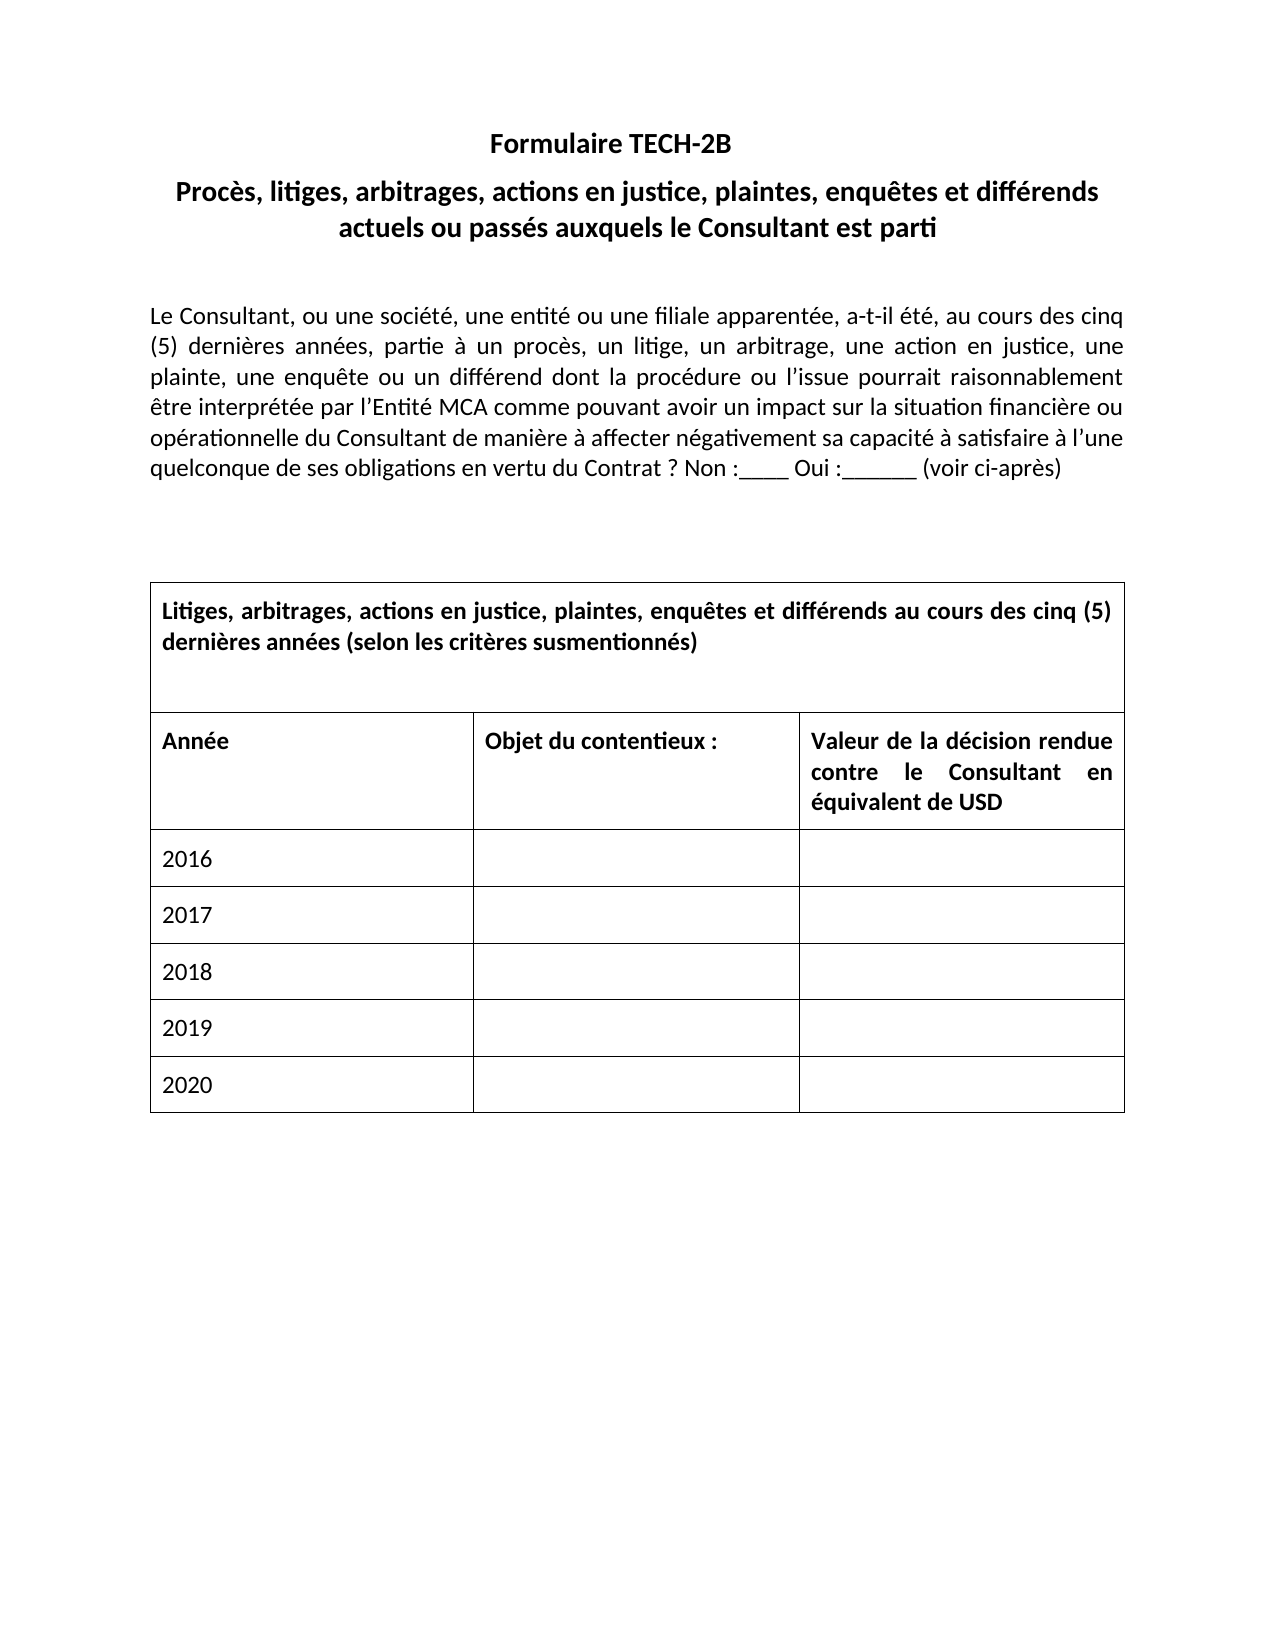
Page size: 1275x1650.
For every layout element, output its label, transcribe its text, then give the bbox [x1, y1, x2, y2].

table_cell [474, 887, 799, 942]
table_cell [800, 830, 1124, 886]
table_cell Année [151, 713, 473, 829]
table_cell [474, 830, 799, 886]
table_cell 2020 [151, 1057, 473, 1112]
table_cell [800, 1000, 1124, 1056]
table_cell [800, 1057, 1124, 1112]
table_cell 2019 [151, 1000, 473, 1056]
table_cell 2016 [151, 830, 473, 886]
table_header Litiges, arbitrages, actions en justice, plaintes, enquêtes et différends au cours des cinq (5) dernières années (selon les critères susmentionnés) [151, 583, 1124, 712]
table_cell [474, 944, 799, 999]
table_cell 2017 [151, 887, 473, 942]
table_cell Valeur de la décision rendue contre le Consultant en équivalent de USD [800, 713, 1124, 829]
table_cell [474, 1000, 799, 1056]
subtitle Formulaire TECH-2B [150, 125, 1125, 161]
subtitle Procès, litiges, arbitrages, actions en justice, plaintes, enquêtes et différends actuels ou passés auxquels le Consultant est parti [150, 173, 1125, 244]
table_cell [800, 887, 1124, 942]
table_cell [474, 1057, 799, 1112]
table_cell 2018 [151, 944, 473, 999]
table_cell Objet du contentieux : [474, 713, 799, 829]
text Le Consultant, ou une société, une entité ou une filiale apparentée, a-t-il été, au cours des cinq (5) dernières années, partie à un procès, un litige, un arbitrage, une action en justice, une plainte, une enquête ou un différend dont la procédure ou l’issue pourrait raisonnablement être interprétée par l’Entité MCA comme pouvant avoir un impact sur la situation financière ou opérationnelle du Consultant de manière à affecter négativement sa capacité à satisfaire à l’une quelconque de ses obligations en vertu du Contrat ? Non :____ Oui :______ (voir ci-après) [150, 300, 1125, 483]
table_cell [800, 944, 1124, 999]
